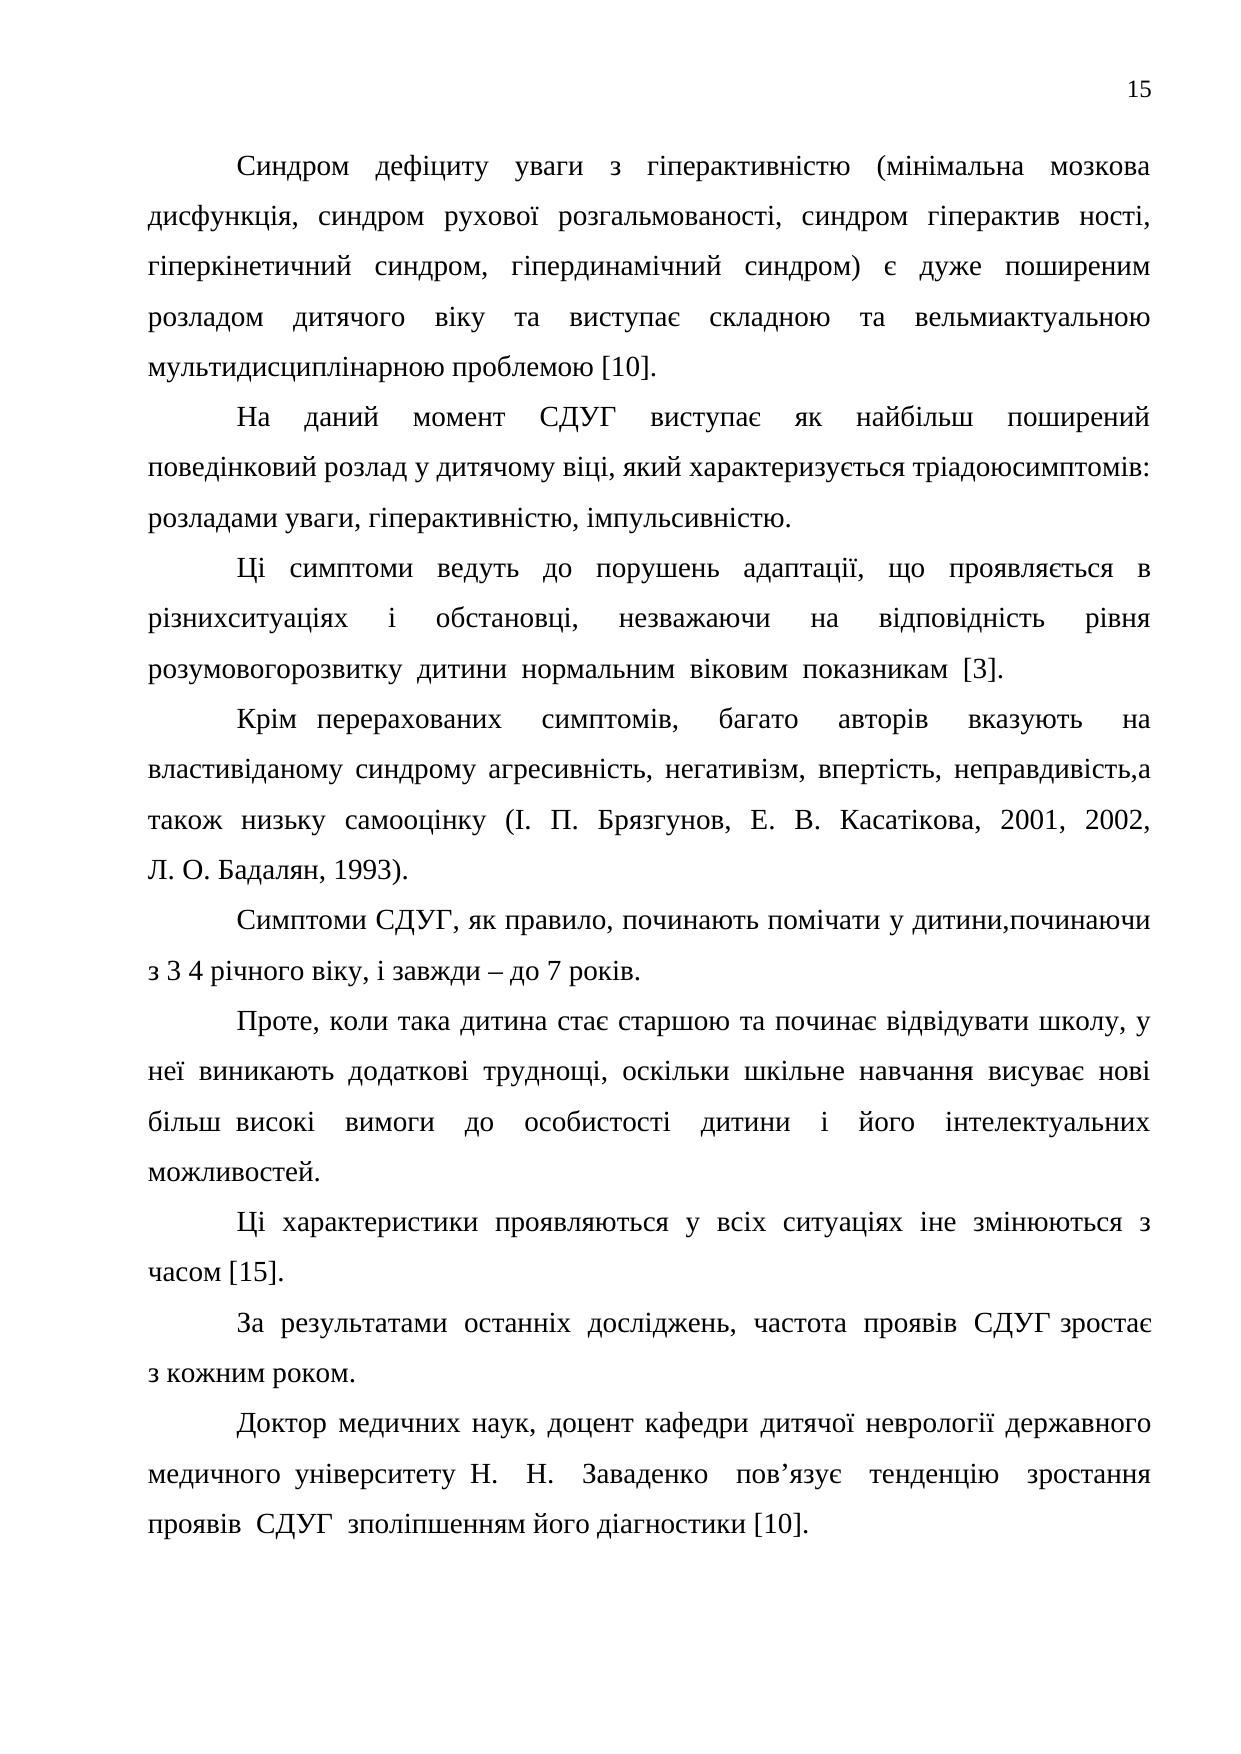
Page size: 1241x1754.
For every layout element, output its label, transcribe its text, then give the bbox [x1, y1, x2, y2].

text Проте, коли така дитина стає старшою та починає відвідувати школу, у неї виникають додаткові труднощі, оскільки шкільне навчання висуває нові більш високі вимоги до особистості дитини і його інтелектуальних можливостей. [148, 1003, 1152, 1187]
text За результатами останніх досліджень, частота проявів СДУГ зростає з кожним роком. [148, 1305, 1152, 1389]
text Синдром дефіциту уваги з гіперактивністю (мінімальна мозкова дисфункція, синдром рухової розгальмованості, синдром гіперактив ності, гіперкінетичний синдром, гіпердинамічний синдром) є дуже поширеним розладом дитячого віку та виступає складною та вельмиактуальною мультидисциплінарною проблемою [10]. [148, 148, 1152, 382]
text Доктор медичних наук, доцент кафедри дитячої неврології державного медичного університету Н. Н. Заваденко пов’язує тенденцію зростання проявів СДУГ зполіпшенням його діагностики [10]. [148, 1406, 1152, 1540]
text Ці характеристики проявляються у всіх ситуаціях іне змінюються з часом [15]. [148, 1204, 1152, 1288]
text На даний момент СДУГ виступає як найбільш поширений поведінковий розлад у дитячому віці, який характеризується тріадоюсимптомів: розладами уваги, гіперактивністю, імпульсивністю. [148, 399, 1152, 533]
text Симптоми СДУГ, як правило, починають помічати у дитини,починаючи з 3 4 річного віку, і завжди – до 7 років. [148, 902, 1152, 986]
text Ці симптоми ведуть до порушень адаптації, що проявляється в різнихситуаціях і обстановці, незважаючи на відповідність рівня розумовогорозвитку дитини нормальним віковим показникам [3]. [148, 550, 1152, 684]
text Крім перерахованих симптомів, багато авторів вказують на властивіданому синдрому агресивність, негативізм, впертість, неправдивість,а також низьку самооцінку (І. П. Брязгунов, Е. В. Касатікова, 2001, 2002, Л. О. Бадалян, 1993). [148, 701, 1152, 886]
